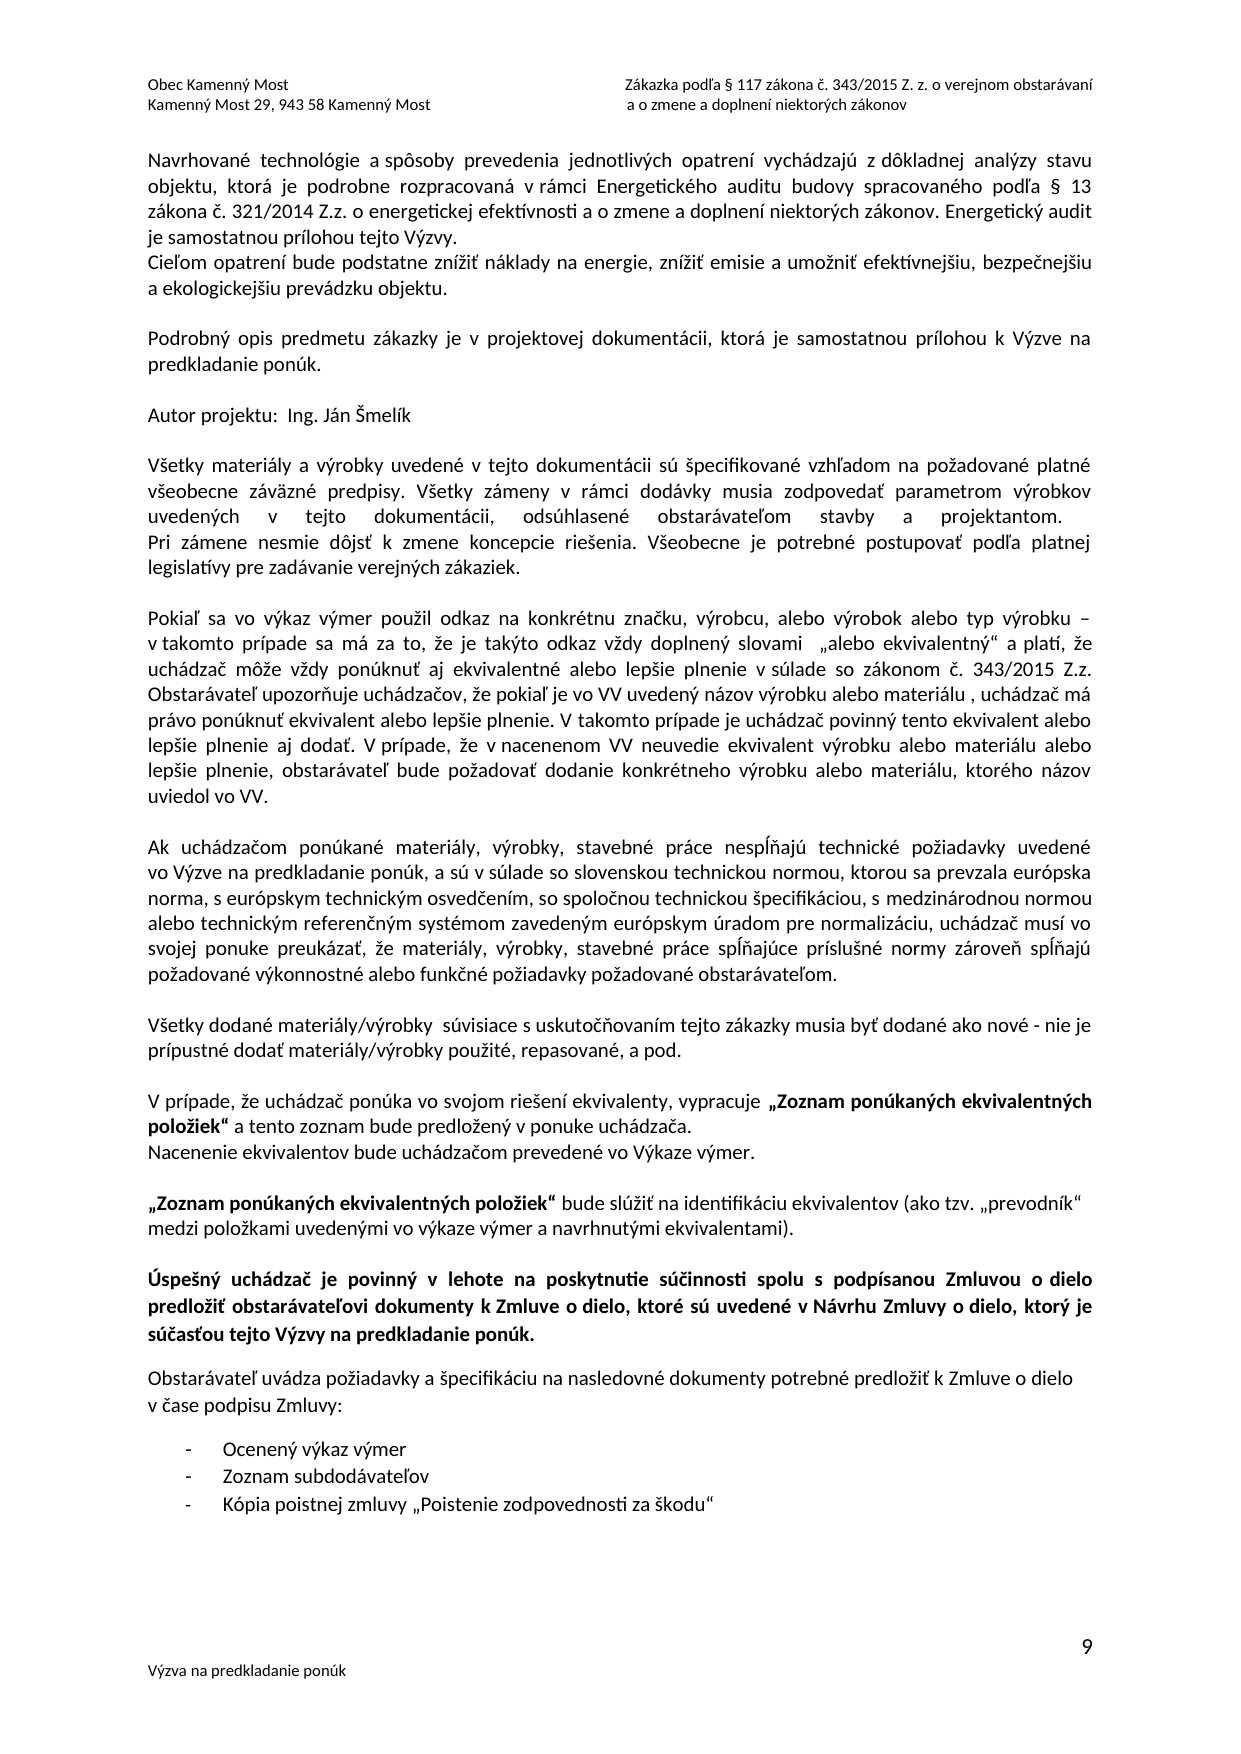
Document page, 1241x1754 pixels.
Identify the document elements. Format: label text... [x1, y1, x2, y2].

text Podrobný opis predmetu zákazky je v projektovej dokumentácii, ktorá je samostatnou prílohou k Výzve na predkladanie ponúk. [148, 326, 1092, 376]
text „Zoznam ponúkaných ekvivalentných položiek“ bude slúžiť na identifikáciu ekvivalentov (ako tzv. „prevodník“ medzi položkami uvedenými vo výkaze výmer a navrhnutými ekvivalentami). [148, 1190, 1092, 1241]
text Nacenenie ekvivalentov bude uchádzačom prevedené vo Výkaze výmer. [148, 1139, 1092, 1164]
text Navrhované technológie a spôsoby prevedenia jednotlivých opatrení vychádzajú z dôkladnej analýzy stavu objektu, ktorá je podrobne rozpracovaná v rámci Energetického auditu budovy spracovaného podľa § 13 zákona č. 321/2014 Z.z. o energetickej efektívnosti a o zmene a doplnení niektorých zákonov. Energetický audit je samostatnou prílohou tejto Výzvy. [148, 148, 1092, 249]
text Obstarávateľ uvádza požiadavky a špecifikáciu na nasledovné dokumenty potrebné predložiť k Zmluve o dielo v čase podpisu Zmluvy: [148, 1365, 1092, 1418]
text Všetky dodané materiály/výrobky súvisiace s uskutočňovaním tejto zákazky musia byť dodané ako nové - nie je prípustné dodať materiály/výrobky použité, repasované, a pod. [148, 1012, 1092, 1063]
text Úspešný uchádzač je povinný v lehote na poskytnutie súčinnosti spolu s podpísanou Zmluvou o dielo predložiť obstarávateľovi dokumenty k Zmluve o dielo, ktoré sú uvedené v Návrhu Zmluvy o dielo, ktorý je súčasťou tejto Výzvy na predkladanie ponúk. [148, 1266, 1092, 1346]
text Autor projektu: Ing. Ján Šmelík [148, 402, 1092, 427]
text V prípade, že uchádzač ponúka vo svojom riešení ekvivalenty, vypracuje „Zoznam ponúkaných ekvivalentných položiek“ a tento zoznam bude predložený v ponuke uchádzača. [148, 1088, 1092, 1139]
list Zoznam subdodávateľov [185, 1464, 1092, 1489]
text Ak uchádzačom ponúkané materiály, výrobky, stavebné práce nespĺňajú technické požiadavky uvedené vo Výzve na predkladanie ponúk, a sú v súlade so slovenskou technickou normou, ktorou sa prevzala európska norma, s európskym technickým osvedčením, so spoločnou technickou špecifikáciou, s medzinárodnou normou alebo technickým referenčným systémom zavedeným európskym úradom pre normalizáciu, uchádzač musí vo svojej ponuke preukázať, že materiály, výrobky, stavebné práce spĺňajúce príslušné normy zároveň spĺňajú požadované výkonnostné alebo funkčné požiadavky požadované obstarávateľom. [148, 834, 1092, 986]
text Všetky materiály a výrobky uvedené v tejto dokumentácii sú špecifikované vzhľadom na požadované platné všeobecne záväzné predpisy. Všetky zámeny v rámci dodávky musia zodpovedať parametrom výrobkov uvedených v tejto dokumentácii, odsúhlasené obstarávateľom stavby a projektantom. Pri zámene nesmie dôjsť k zmene koncepcie riešenia. Všeobecne je potrebné postupovať podľa platnej legislatívy pre zadávanie verejných zákaziek. [148, 453, 1092, 580]
text Pokiaľ sa vo výkaz výmer použil odkaz na konkrétnu značku, výrobcu, alebo výrobok alebo typ výrobku – v takomto prípade sa má za to, že je takýto odkaz vždy doplnený slovami „alebo ekvivalentný“ a platí, že uchádzač môže vždy ponúknuť aj ekvivalentné alebo lepšie plnenie v súlade so zákonom č. 343/2015 Z.z. Obstarávateľ upozorňuje uchádzačov, že pokiaľ je vo VV uvedený názov výrobku alebo materiálu , uchádzač má právo ponúknuť ekvivalent alebo lepšie plnenie. V takomto prípade je uchádzač povinný tento ekvivalent alebo lepšie plnenie aj dodať. V prípade, že v nacenenom VV neuvedie ekvivalent výrobku alebo materiálu alebo lepšie plnenie, obstarávateľ bude požadovať dodanie konkrétneho výrobku alebo materiálu, ktorého názov uviedol vo VV. [148, 605, 1092, 808]
list Kópia poistnej zmluvy „Poistenie zodpovednosti za škodu“ [185, 1491, 1092, 1517]
text Cieľom opatrení bude podstatne znížiť náklady na energie, znížiť emisie a umožniť efektívnejšiu, bezpečnejšiu a ekologickejšiu prevádzku objektu. [148, 249, 1092, 300]
list Ocenený výkaz výmer [185, 1436, 1092, 1462]
